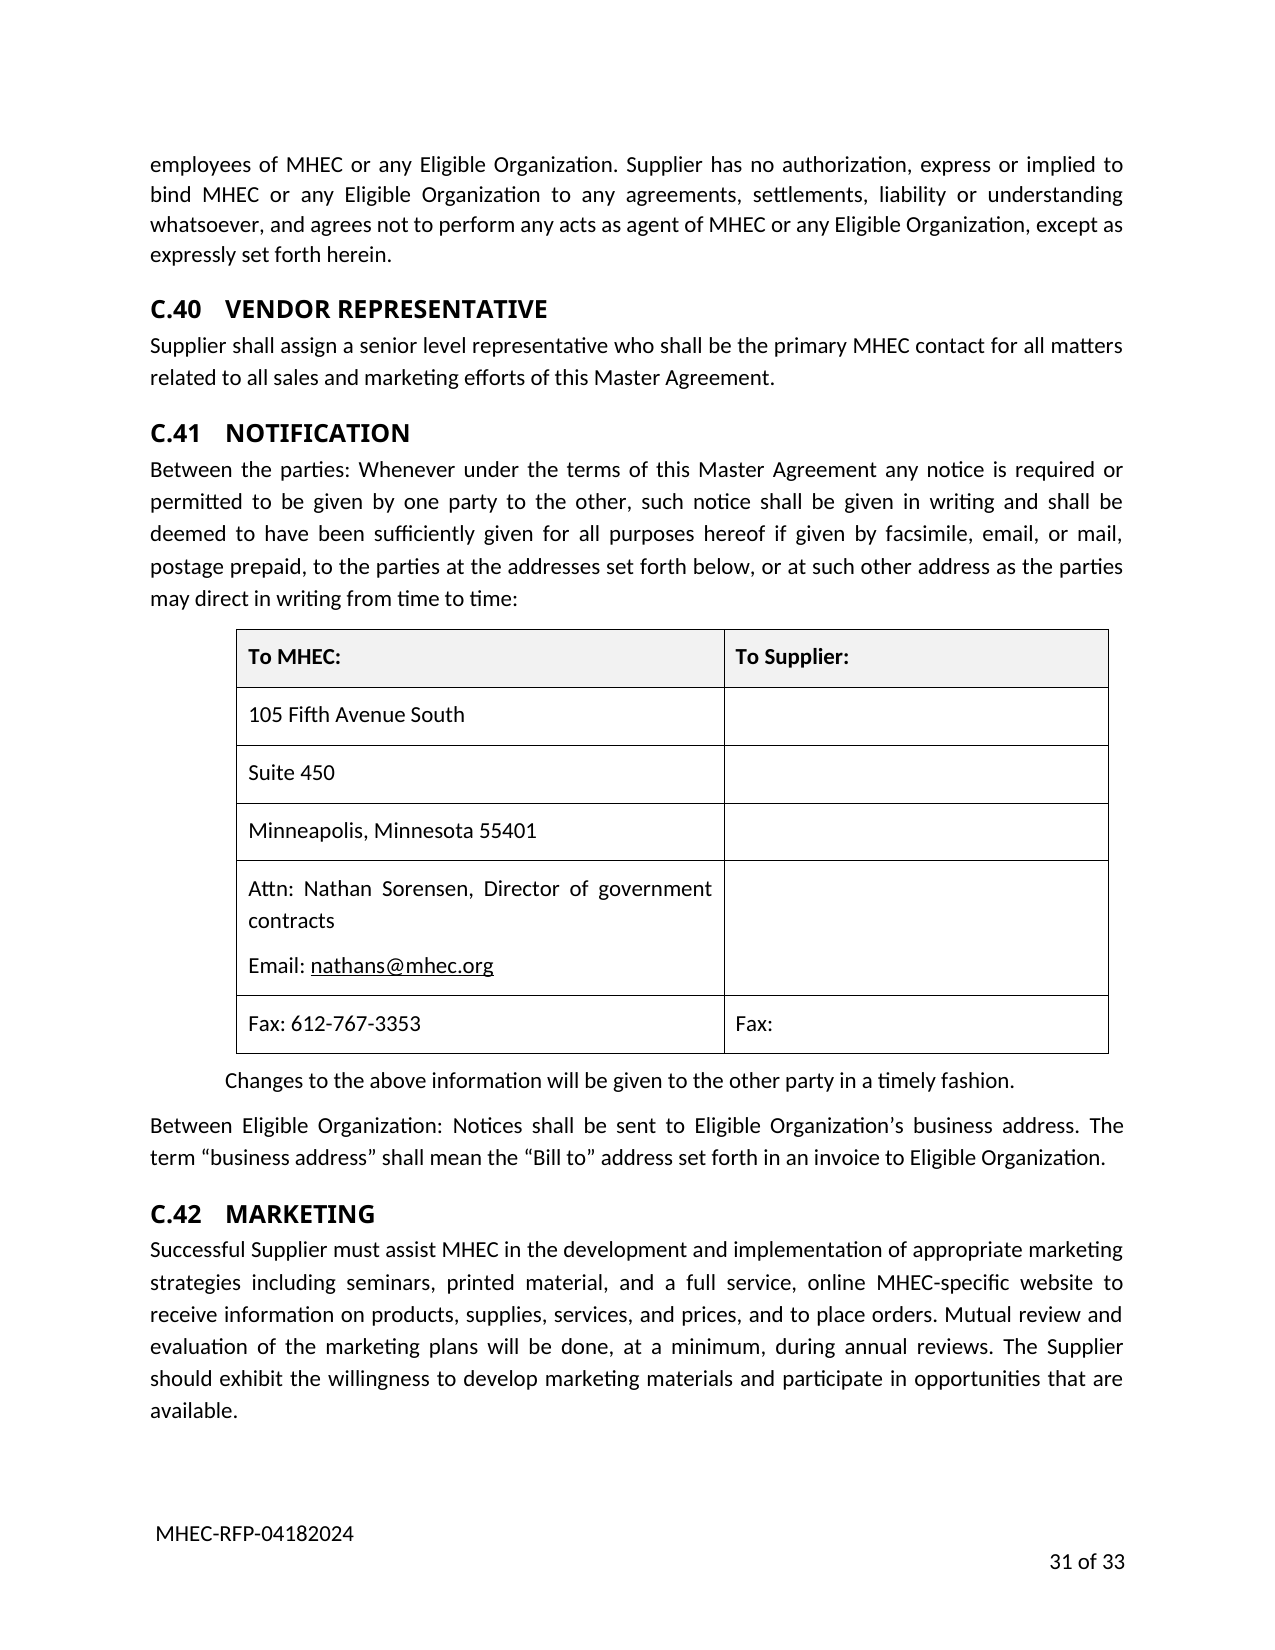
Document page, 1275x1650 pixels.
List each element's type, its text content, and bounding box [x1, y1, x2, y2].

table_cell [725, 804, 1108, 860]
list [150, 150, 1125, 269]
table_cell Attn: Nathan Sorensen, Director of government contracts Email: nathans@mhec.org [237, 861, 724, 995]
table_cell Suite 450 [237, 746, 724, 802]
subtitle Notification [150, 416, 1125, 450]
table_cell [725, 746, 1108, 802]
table_cell Fax: [725, 996, 1108, 1053]
table_cell Minneapolis, Minnesota 55401 [237, 804, 724, 860]
subtitle Vendor Representative [150, 292, 1125, 326]
text Supplier shall assign a senior level representative who shall be the primary MHEC contact for all matters related to all sales and marketing efforts of this Master Agreement. [150, 331, 1125, 391]
list Between the parties: Whenever under the terms of this Master Agreement any notice is required or permitted to be given by one party to the other, such notice shall be given in writing and shall be deemed to have been sufficiently given for all purposes hereof if given by facsimile, email, or mail, postage prepaid, to the parties at the addresses set forth below, or at such other address as the parties may direct in writing from time to time: [150, 455, 1125, 612]
table_header To MHEC: [237, 630, 724, 687]
text Successful Supplier must assist MHEC in the development and implementation of appropriate marketing strategies including seminars, printed material, and a full service, online MHEC-specific website to receive information on products, supplies, services, and prices, and to place orders. Mutual review and evaluation of the marketing plans will be done, at a minimum, during annual reviews. The Supplier should exhibit the willingness to develop marketing materials and participate in opportunities that are available. [150, 1236, 1125, 1424]
list Between Eligible Organization: Notices shall be sent to Eligible Organization’s business address. The term “business address” shall mean the “Bill to” address set forth in an invoice to Eligible Organization. [150, 1111, 1125, 1171]
table_cell Fax: 612-767-3353 [237, 996, 724, 1053]
table_cell [725, 861, 1108, 995]
table_header To Supplier: [725, 630, 1108, 687]
subtitle Marketing [150, 1196, 1125, 1231]
table_cell [725, 688, 1108, 744]
text Changes to the above information will be given to the other party in a timely fashion. [225, 1067, 1124, 1094]
table_cell 105 Fifth Avenue South [237, 688, 724, 744]
